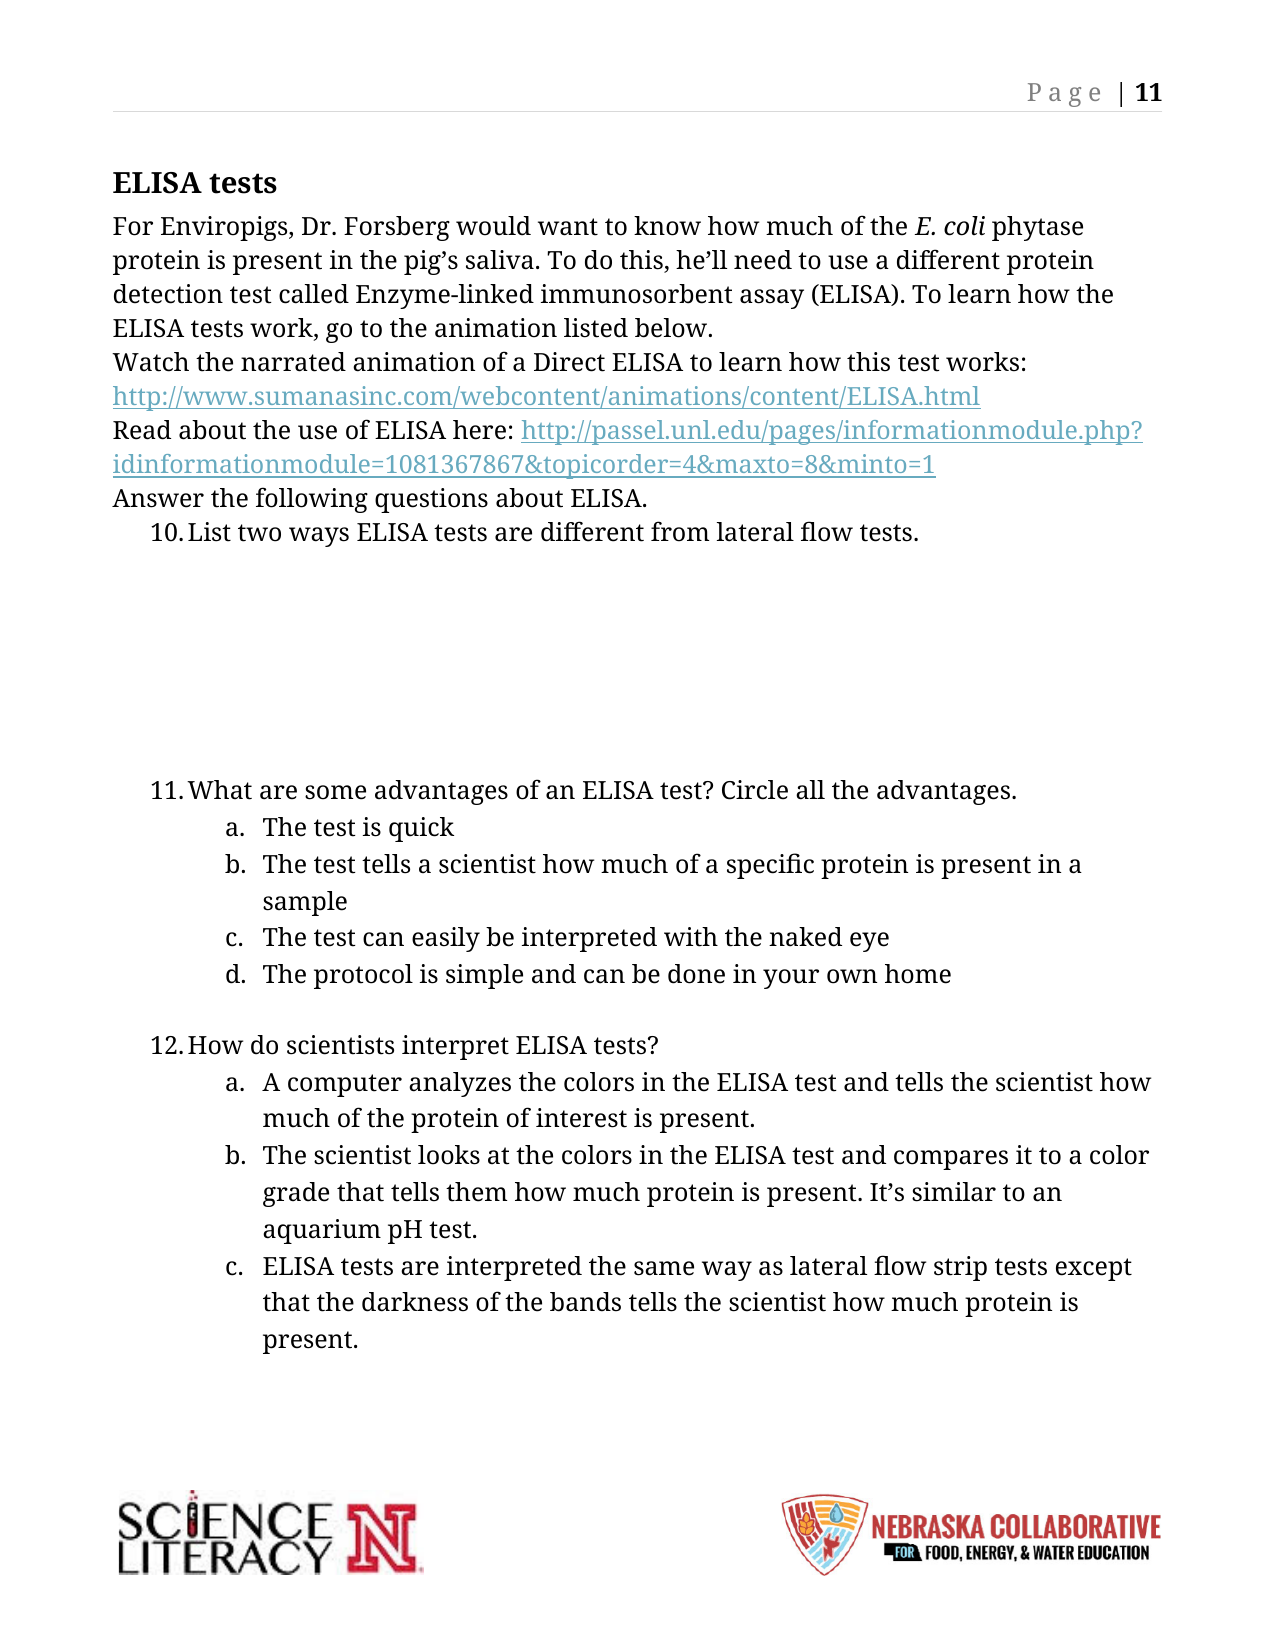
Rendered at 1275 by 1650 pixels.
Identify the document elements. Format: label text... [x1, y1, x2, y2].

list The test is quick [225, 809, 1162, 844]
list The protocol is simple and can be done in your own home [225, 957, 1162, 991]
text For Enviropigs, Dr. Forsberg would want to know how much of the E. coli phytase protein is present in the pig’s saliva. To do this, he’ll need to use a different protein detection test called Enzyme-linked immunosorbent assay (ELISA). To learn how the ELISA tests work, go to the animation listed below. [112, 208, 1162, 345]
list ELISA tests are interpreted the same way as lateral flow strip tests except that the darkness of the bands tells the scientist how much protein is present. [225, 1248, 1162, 1356]
list A computer analyzes the colors in the ELISA test and tells the scientist how much of the protein of interest is present. [225, 1064, 1162, 1135]
picture [781, 1493, 1161, 1576]
subtitle ELISA tests [112, 162, 1162, 202]
list The test can easily be interpreted with the naked eye [225, 920, 1162, 954]
list The test tells a scientist how much of a specific protein is present in a sample [225, 846, 1162, 917]
list The scientist looks at the colors in the ELISA test and compares it to a color grade that tells them how much protein is present. It’s similar to an aquarium pH test. [225, 1138, 1162, 1245]
text Answer the following questions about ELISA. [112, 481, 1162, 515]
picture [118, 1490, 424, 1575]
text Read about the use of ELISA here: http://passel.unl.edu/pages/informationmodule.php?idinformationmodule=1081367867&topicorder=4&maxto=8&minto=1 [112, 413, 1162, 481]
text Watch the narrated animation of a Direct ELISA to learn how this test works: http://www.sumanasinc.com/webcontent/animations/content/ELISA.html [112, 345, 1162, 413]
list List two ways ELISA tests are different from lateral flow tests. [150, 515, 1162, 549]
list What are some advantages of an ELISA test? Circle all the advantages. [150, 773, 1162, 807]
list How do scientists interpret ELISA tests? [150, 1027, 1162, 1062]
